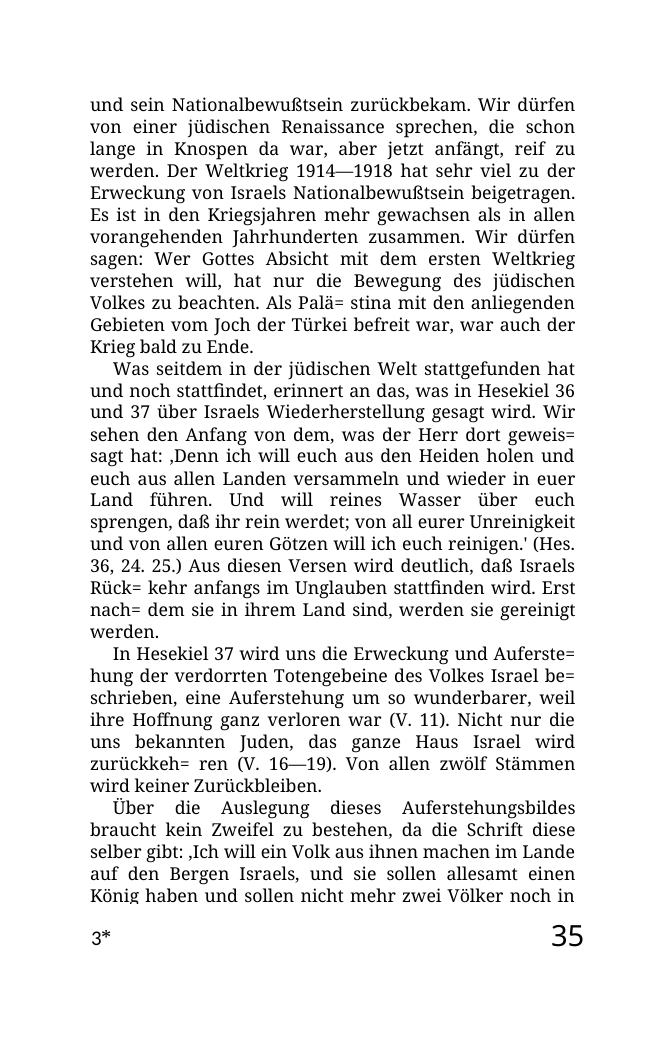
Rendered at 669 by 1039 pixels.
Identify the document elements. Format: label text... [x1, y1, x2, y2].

text und sein Nationalbewußtsein zurückbekam. Wir dürfen von einer jüdischen Renaissance sprechen, die schon lange in Knospen da war, aber jetzt anfängt, reif zu werden. Der Weltkrieg 1914—1918 hat sehr viel zu der Erweckung von Israels Nationalbewußtsein beigetragen. Es ist in den Kriegsjahren mehr gewachsen als in allen vorangehenden Jahrhunderten zusammen. Wir dürfen sagen: Wer Gottes Absicht mit dem ersten Weltkrieg verstehen will, hat nur die Bewegung des jüdischen Volkes zu beachten. Als Palä= stina mit den anliegenden Gebieten vom Joch der Türkei befreit war, war auch der Krieg bald zu Ende. [90, 94, 576, 357]
text In Hesekiel 37 wird uns die Erweckung und Auferste= hung der verdorrten Totengebeine des Volkes Israel be= schrieben, eine Auferstehung um so wunderbarer, weil ihre Hoffnung ganz verloren war (V. 11). Nicht nur die uns bekannten Juden, das ganze Haus Israel wird zurückkeh= ren (V. 16—19). Von allen zwölf Stämmen wird keiner Zurückbleiben. [90, 643, 576, 797]
text Über die Auslegung dieses Auferstehungsbildes braucht kein Zweifel zu bestehen, da die Schrift diese selber gibt: ,Ich will ein Volk aus ihnen machen im Lande auf den Bergen Israels, und sie sollen allesamt einen König haben und sollen nicht mehr zwei Völker noch in zwei König= reiche zerteilt sein' (V. 22). [90, 797, 576, 904]
text 3* [91, 929, 111, 950]
text 35 [551, 923, 584, 952]
text Was seitdem in der jüdischen Welt stattgefunden hat und noch stattfindet, erinnert an das, was in Hesekiel 36 und 37 über Israels Wiederherstellung gesagt wird. Wir sehen den Anfang von dem, was der Herr dort geweis= sagt hat: ,Denn ich will euch aus den Heiden holen und euch aus allen Landen versammeln und wieder in euer Land führen. Und will reines Wasser über euch sprengen, daß ihr rein werdet; von all eurer Unreinigkeit und von allen euren Götzen will ich euch reinigen.' (Hes. 36, 24. 25.) Aus diesen Versen wird deutlich, daß Israels Rück= kehr anfangs im Unglauben stattfinden wird. Erst nach= dem sie in ihrem Land sind, werden sie gereinigt werden. [90, 357, 576, 643]
